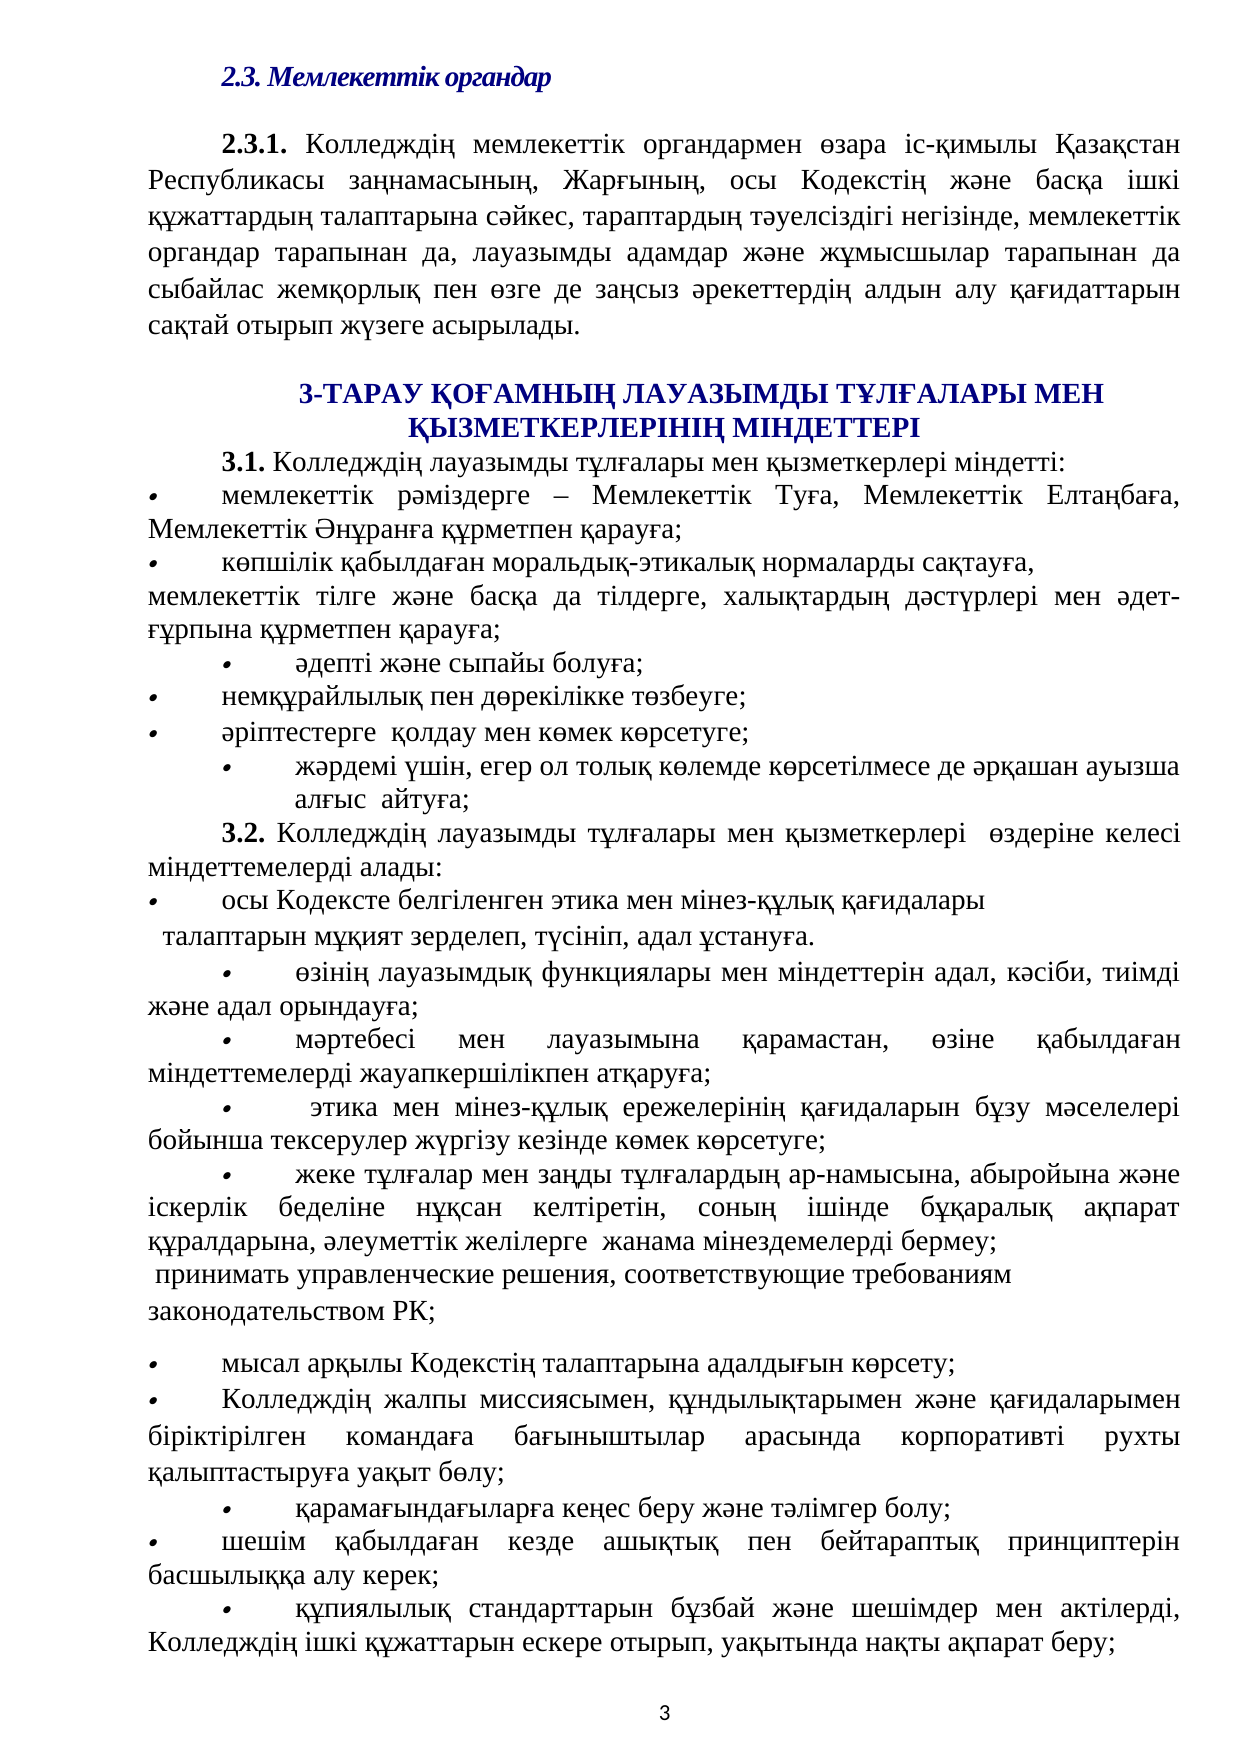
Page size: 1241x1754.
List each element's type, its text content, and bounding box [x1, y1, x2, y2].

text мемлекеттік тілге және басқа да тілдерге, халықтардың дәстүрлері мен әдет-ғұрпына құрметпен қарауға; [148, 578, 1181, 645]
text талаптарын мұқият зерделеп, түсініп, адал ұстануға. [162, 918, 1181, 952]
list әріптестерге қолдау мен көмек көрсетуге; [148, 714, 1181, 748]
list қарамағындағыларға кеңес беру және тәлімгер болу; [148, 1490, 1181, 1523]
list жеке тұлғалар мен заңды тұлғалардың ар-намысына, абыройына және іскерлік беделіне нұқсан келтіретін, соның ішінде бұқаралық ақпарат құралдарына, әлеуметтік желілерге жанама мінездемелерді бермеу; [148, 1156, 1181, 1256]
list этика мен мінез-құлық ережелерінің қағидаларын бұзу мәселелері бойынша тексерулер жүргізу кезінде көмек көрсетуге; [148, 1089, 1181, 1156]
list шешім қабылдаған кезде ашықтық пен бейтараптық принциптерін басшылыққа алу керек; [148, 1523, 1181, 1591]
list мысал арқылы Кодекстің талаптарына адалдығын көрсету; [148, 1345, 1181, 1379]
text 2.3.1. Колледждің мемлекеттік органдармен өзара іс-қимылы Қазақстан Республикасы заңнамасының, Жарғының, осы Кодекстің және басқа ішкі құжаттардың талаптарына сәйкес, тараптардың тәуелсіздігі негізінде, мемлекеттік органдар тарапынан да, лауазымды адамдар және жұмысшылар тарапынан да сыбайлас жемқорлық пен өзге де заңсыз әрекеттердің алдын алу қағидаттарын сақтай отырып жүзеге асырылады. [148, 126, 1181, 340]
text 2.3. Мемлекеттік органдар [148, 59, 1181, 93]
text алғыс айтуға; [221, 782, 1181, 815]
text 3.2. Колледждің лауазымды тұлғалары мен қызметкерлері өздеріне келесі міндеттемелерді алады: [148, 815, 1181, 882]
list жәрдемі үшін, егер ол толық көлемде көрсетілмесе де әрқашан ауызша [148, 748, 1181, 782]
list Колледждің жалпы миссиясымен, құндылықтарымен және қағидаларымен біріктірілген командаға бағыныштылар арасында корпоративті рухты қалыптастыруға уақыт бөлу; [148, 1382, 1181, 1487]
list көпшілік қабылдаған моральдық-этикалық нормаларды сақтауға, [148, 544, 1181, 578]
list осы Кодексте белгіленген этика мен мінез-құлық қағидалары [148, 882, 1181, 916]
list мәртебесі мен лауазымына қарамастан, өзіне қабылдаған міндеттемелерді жауапкершілікпен атқаруға; [148, 1022, 1181, 1089]
text принимать управленческие решения, соответствующие требованиям законодательством РК; [148, 1256, 1181, 1326]
list құпиялылық стандарттарын бұзбай және шешімдер мен актілерді, Колледждің ішкі құжаттарын ескере отырып, уақытында нақты ақпарат беру; [148, 1591, 1181, 1658]
list өзінің лауазымдық функциялары мен міндеттерін адал, кәсіби, тиімді және адал орындауға; [148, 954, 1181, 1022]
list мемлекеттік рәміздерге – Мемлекеттік Туға, Мемлекеттік Елтаңбаға, Мемлекеттік Әнұранға құрметпен қарауға; [148, 477, 1181, 544]
text 3.1. Колледждің лауазымды тұлғалары мен қызметкерлері міндетті: [148, 444, 1181, 477]
list немқұрайлылық пен дөрекілікке төзбеуге; [148, 678, 1181, 712]
text 3-ТАРАУ ҚОҒАМНЫҢ ЛАУАЗЫМДЫ ТҰЛҒАЛАРЫ МЕН ҚЫЗМЕТКЕРЛЕРІНІҢ МІНДЕТТЕРІ [148, 377, 1181, 444]
list әдепті және сыпайы болуға; [148, 645, 1181, 678]
